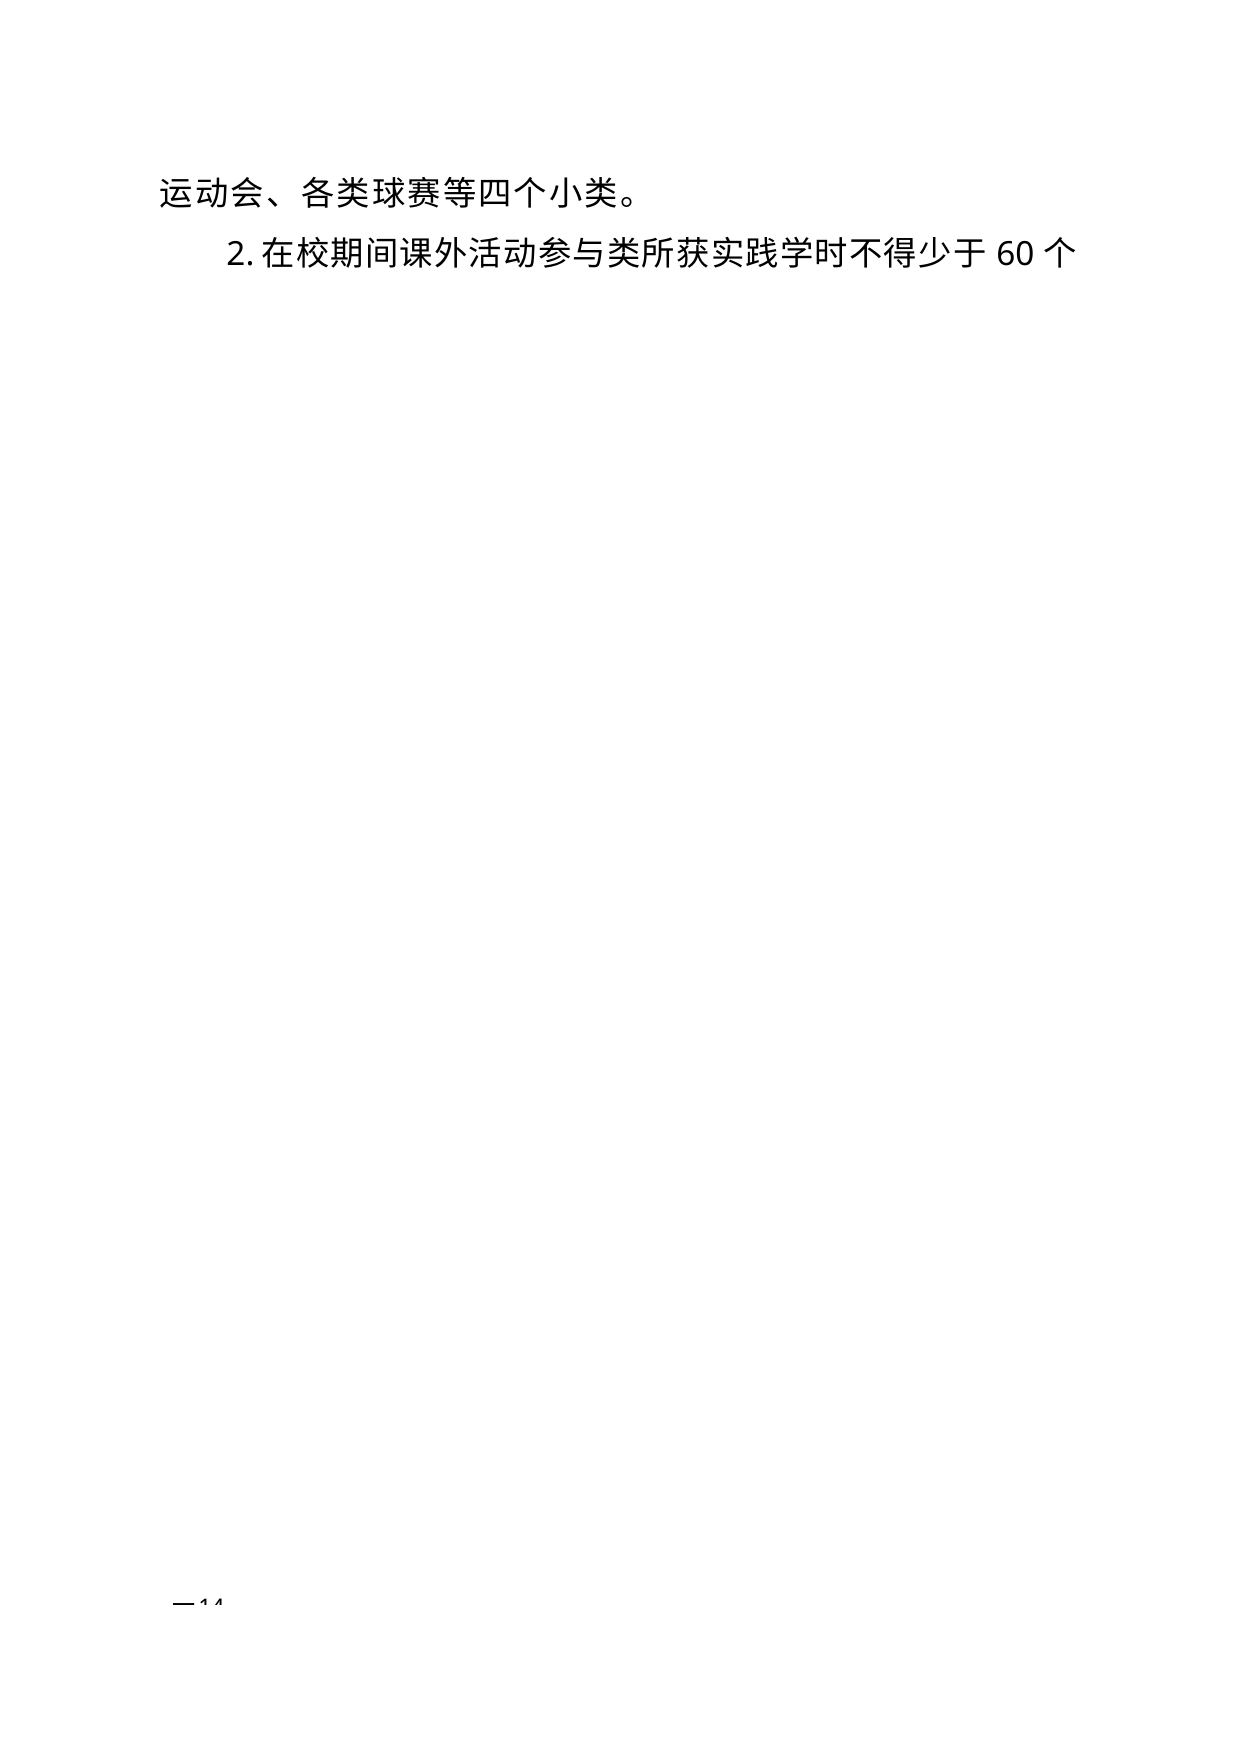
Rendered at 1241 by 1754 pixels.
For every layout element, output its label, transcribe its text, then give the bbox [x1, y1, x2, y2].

list 在校期间课外活动参与类所获实践学时不得少于 60 个 [226, 232, 1123, 274]
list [159, 167, 1081, 215]
